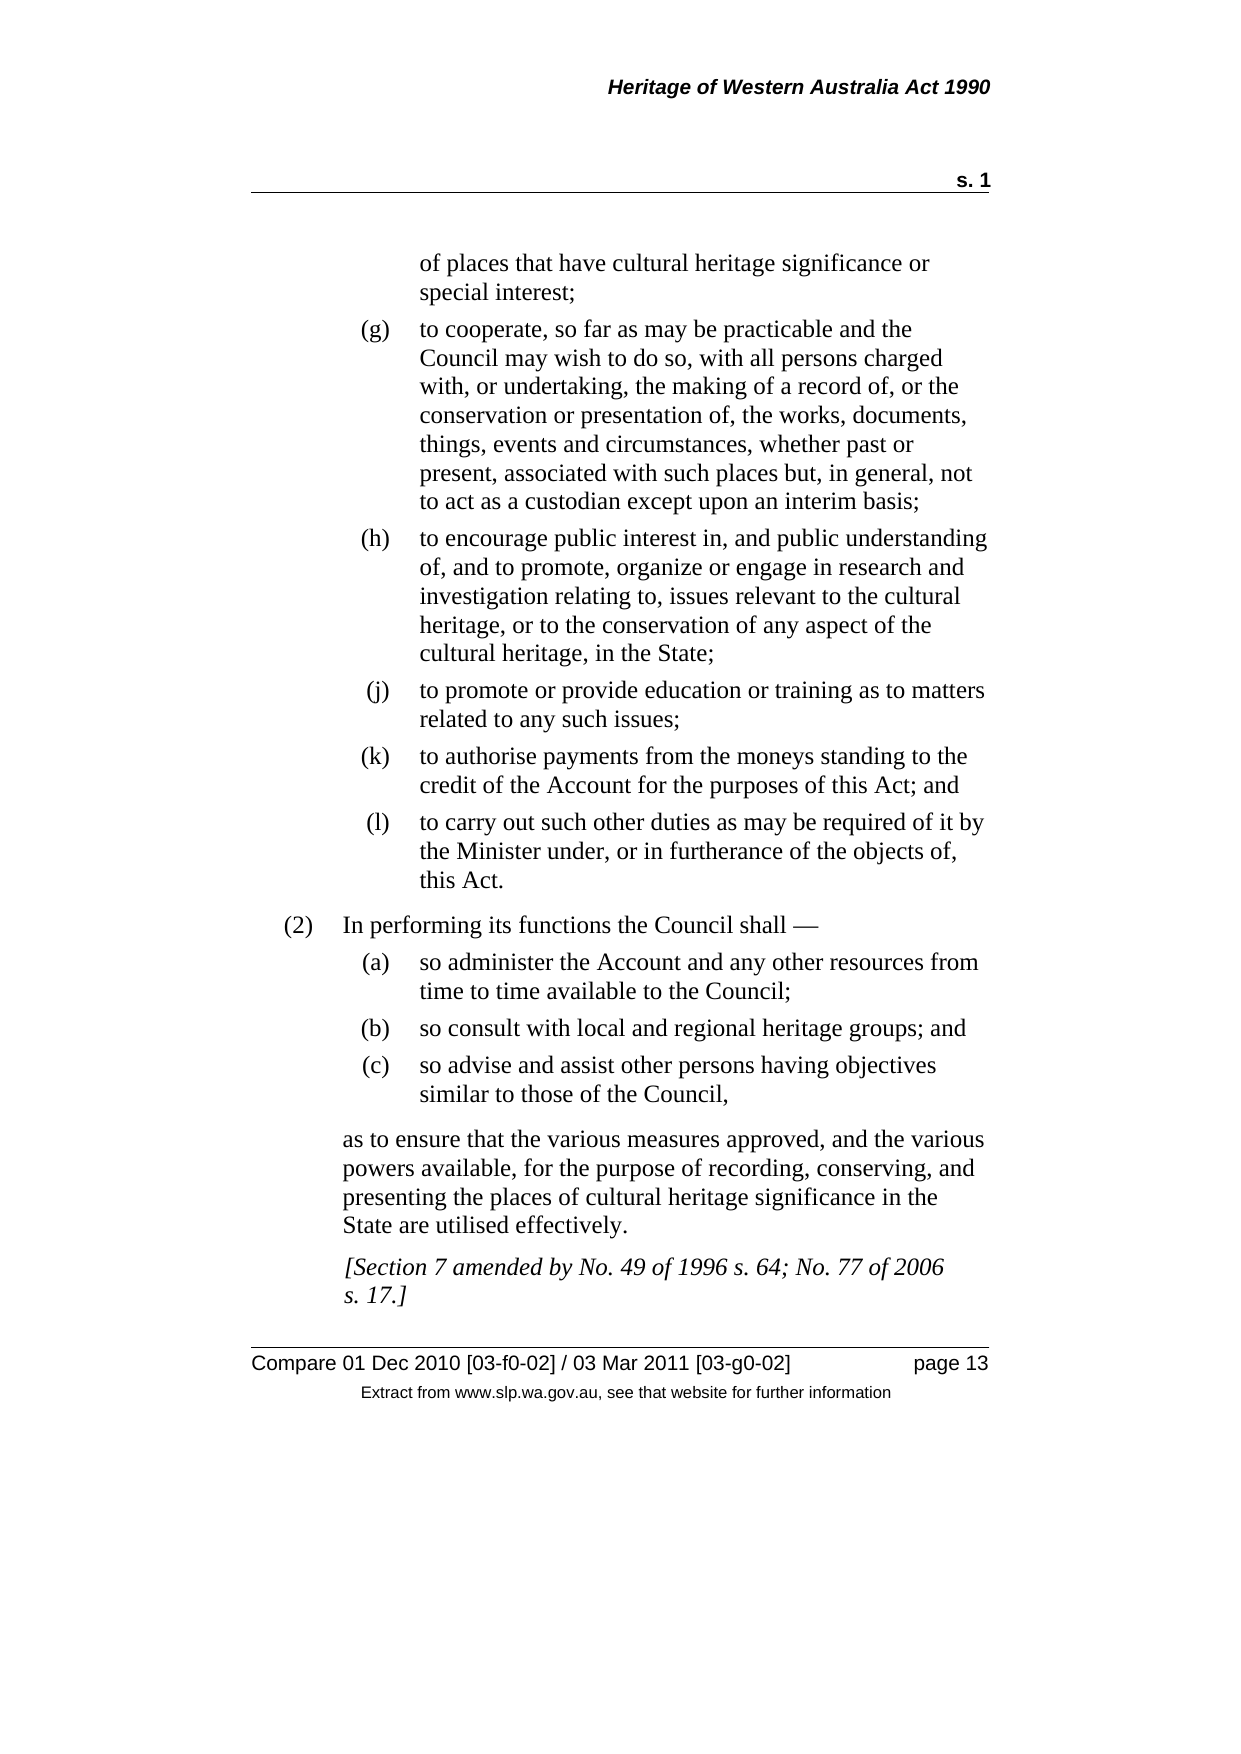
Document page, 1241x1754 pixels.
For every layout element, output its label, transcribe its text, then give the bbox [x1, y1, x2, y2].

text (j) to promote or provide education or training as to matters related to any such issues; [251, 676, 989, 733]
text (a) so administer the Account and any other resources from time to time available to the Council; [251, 947, 989, 1005]
text (h) to encourage public interest in, and public understanding of, and to promote, organize or engage in research and investigation relating to, issues relevant to the cultural heritage, or to the conservation of any aspect of the cultural heritage, in the State; [251, 523, 989, 667]
text (l) to carry out such other duties as may be required of it by the Minister under, or in furtherance of the objects of, this Act. [251, 807, 989, 893]
text (k) to authorise payments from the moneys standing to the credit of the Account for the purposes of this Act; and [251, 741, 989, 799]
text as to ensure that the various measures approved, and the various powers available, for the purpose of recording, conserving, and presenting the places of cultural heritage significance in the State are utilised effectively. [251, 1124, 989, 1239]
text [Section 7 amended by No. 49 of 1996 s. 64; No. 77 of 2006 s. 17.] [251, 1252, 989, 1309]
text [251, 248, 989, 306]
text (2) In performing its functions the Council shall — [251, 910, 989, 939]
text (c) so advise and assist other persons having objectives similar to those of the Council, [251, 1050, 989, 1108]
text (b) so consult with local and regional heritage groups; and [251, 1013, 989, 1042]
text (g) to cooperate, so far as may be practicable and the Council may wish to do so, with all persons charged with, or undertaking, the making of a record of, or the conservation or presentation of, the works, documents, things, events and circumstances, whether past or present, associated with such places but, in general, not to act as a custodian except upon an interim basis; [251, 314, 989, 515]
